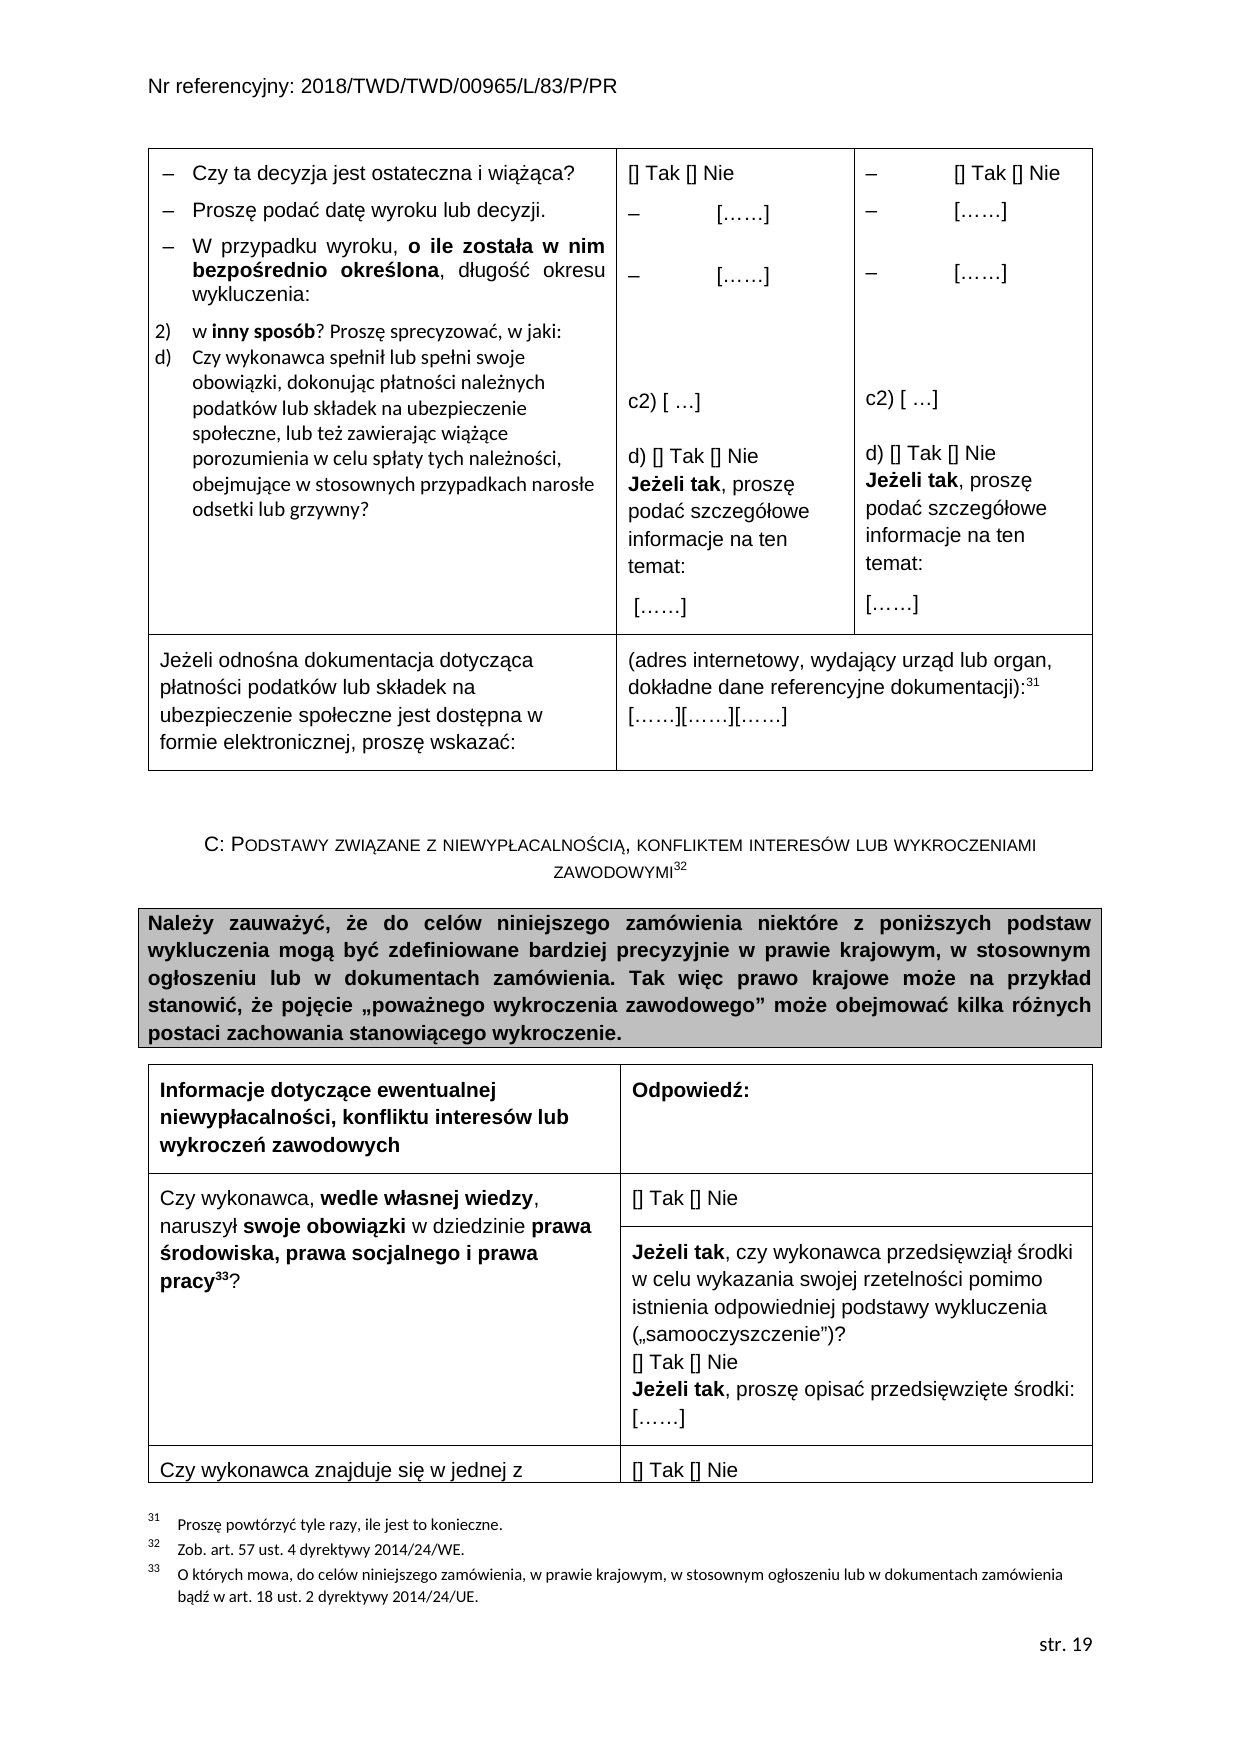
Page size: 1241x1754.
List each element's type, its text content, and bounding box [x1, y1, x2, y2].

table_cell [621, 1446, 1092, 1482]
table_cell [855, 149, 1092, 634]
table_cell Czy wykonawca, wedle własnej wiedzy, naruszył swoje obowiązki w dziedzinie prawa środowiska, prawa socjalnego i prawa pracy? [149, 1174, 620, 1444]
table_cell Jeżeli odnośna dokumentacja dotycząca płatności podatków lub składek na ubezpieczenie społeczne jest dostępna w formie elektronicznej, proszę wskazać: [149, 635, 616, 770]
table_cell [] Tak [] Nie [621, 1174, 1092, 1226]
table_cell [149, 149, 616, 634]
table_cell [149, 1446, 620, 1482]
table_cell Jeżeli tak, czy wykonawca przedsięwziął środki w celu wykazania swojej rzetelności pomimo istnienia odpowiedniej podstawy wykluczenia („samooczyszczenie”)? [] Tak [] Nie Jeżeli tak, proszę opisać przedsięwzięte środki: [……] [621, 1227, 1092, 1444]
text C: Podstawy związane z niewypłacalnością, konfliktem interesów lub wykroczeniami zawodowymi [148, 832, 1092, 883]
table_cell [617, 149, 854, 634]
text Należy zauważyć, że do celów niniejszego zamówienia niektóre z poniższych podstaw wykluczenia mogą być zdefiniowane bardziej precyzyjnie w prawie krajowym, w stosownym ogłoszeniu lub w dokumentach zamówienia. Tak więc prawo krajowe może na przykład stanowić, że pojęcie „poważnego wykroczenia zawodowego” może obejmować kilka różnych postaci zachowania stanowiącego wykroczenie. [139, 909, 1101, 1047]
table_cell (adres internetowy, wydający urząd lub organ, dokładne dane referencyjne dokumentacji): [……][……][……] [617, 635, 1092, 770]
table_header Odpowiedź: [621, 1065, 1092, 1172]
table_header Informacje dotyczące ewentualnej niewypłacalności, konfliktu interesów lub wykroczeń zawodowych [149, 1065, 620, 1172]
